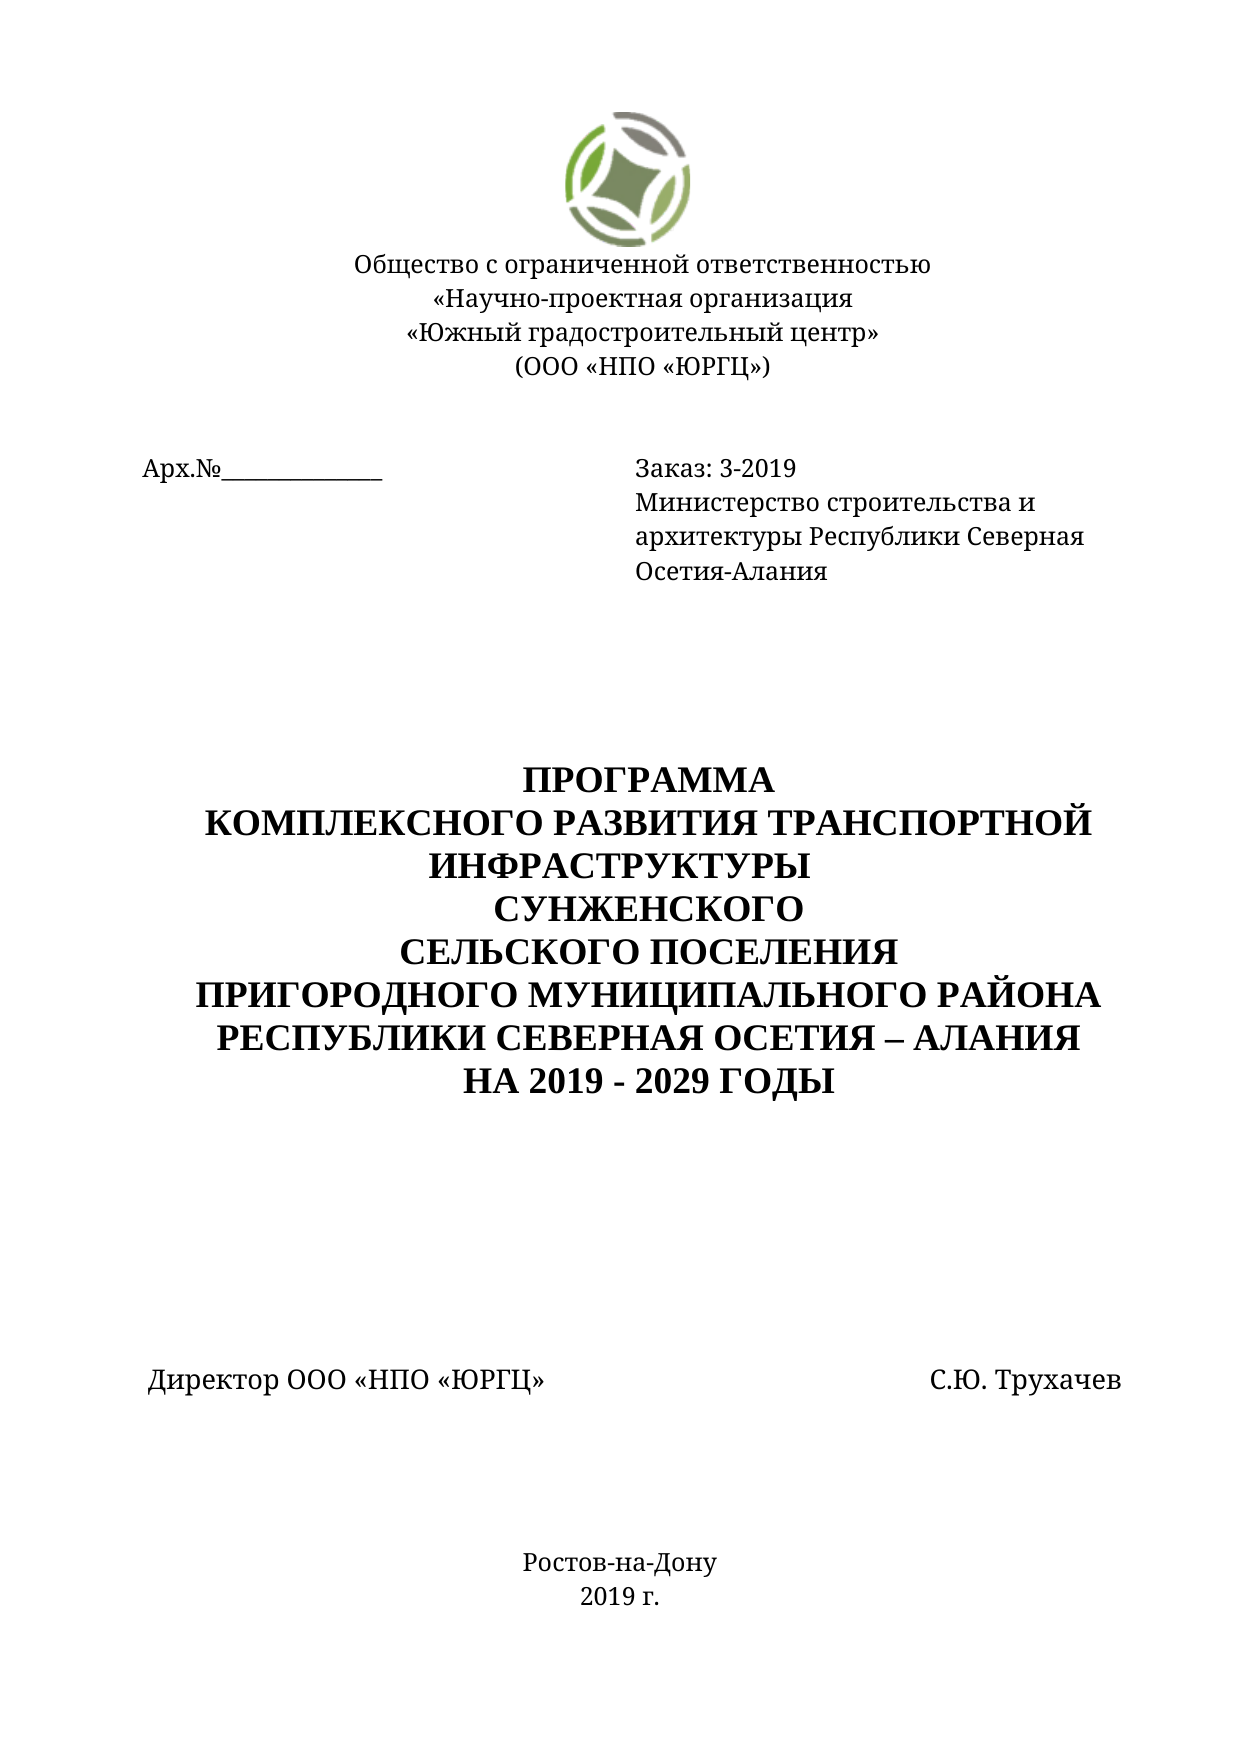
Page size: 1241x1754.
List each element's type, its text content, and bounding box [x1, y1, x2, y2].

text НА 2019 - 2029 ГОДЫ [118, 1059, 1121, 1102]
text «Научно-проектная организация [118, 281, 1152, 315]
text Ростов-на-Дону [118, 1544, 1121, 1578]
text «Южный градостроительный центр» [118, 315, 1152, 349]
text ПРИГОРОДНОГО МУНИЦИПАЛЬНОГО РАЙОНА [118, 973, 1121, 1016]
text 2019 г. [118, 1578, 1121, 1613]
text КОМПЛЕКСНОГО РАЗВИТИЯ ТРАНСПОРТНОЙ ИНФРАСТРУКТУРЫ [118, 800, 1121, 886]
text (ООО «НПО «ЮРГЦ») [118, 349, 1152, 383]
table_header Арх.№______________ [99, 451, 587, 626]
text РЕСПУБЛИКИ СЕВЕРНАЯ ОСЕТИЯ – АЛАНИЯ [118, 1016, 1121, 1059]
text СУНЖЕНСКОГО [118, 886, 1121, 929]
table_header Заказ: 3-2019 Министерство строительства и архитектуры Республики Северная Осетия-Алания [587, 451, 1112, 626]
text ПРОГРАММА [118, 757, 1121, 800]
picture [565, 112, 691, 247]
text Директор ООО «НПО «ЮРГЦ» С.Ю. Трухачев [118, 1360, 1144, 1397]
text Общество с ограниченной ответственностью [118, 247, 1152, 281]
text СЕЛЬСКОГО ПОСЕЛЕНИЯ [118, 929, 1121, 973]
